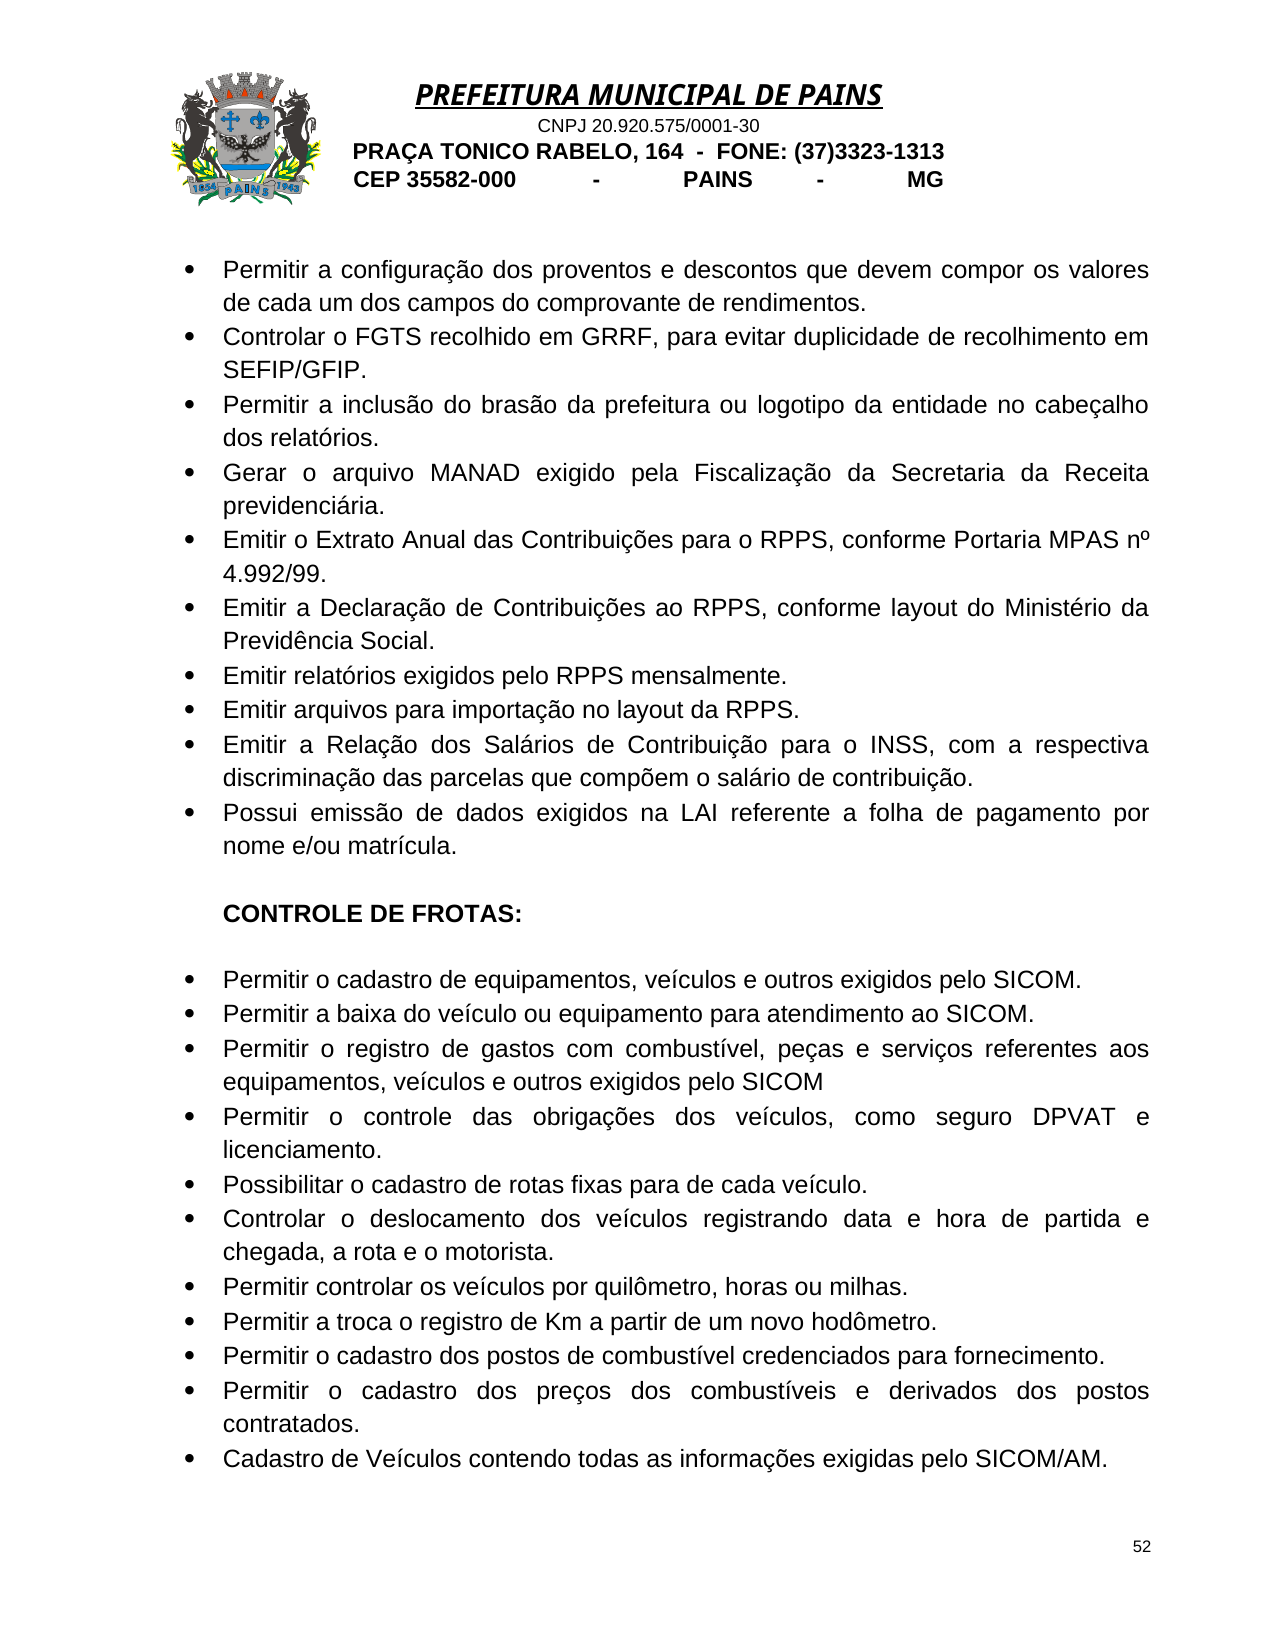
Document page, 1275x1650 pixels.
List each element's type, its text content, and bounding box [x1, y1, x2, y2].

list Permitir a inclusão do brasão da prefeitura ou logotipo da entidade no cabeçalho dos relatórios. [185, 390, 1151, 452]
list Controlar o deslocamento dos veículos registrando data e hora de partida e chegada, a rota e o motorista. [185, 1204, 1151, 1266]
list Permitir controlar os veículos por quilômetro, horas ou milhas. [185, 1272, 1151, 1301]
list Emitir o Extrato Anual das Contribuições para o RPPS, conforme Portaria MPAS nº 4.992/99. [185, 525, 1151, 587]
list Permitir o registro de gastos com combustível, peças e serviços referentes aos equipamentos, veículos e outros exigidos pelo SICOM [185, 1034, 1151, 1096]
text CONTROLE DE FROTAS: [223, 899, 1152, 927]
list Possui emissão de dados exigidos na LAI referente a folha de pagamento por nome e/ou matrícula. [185, 798, 1151, 860]
list Controlar o FGTS recolhido em GRRF, para evitar duplicidade de recolhimento em SEFIP/GFIP. [185, 322, 1151, 384]
list Cadastro de Veículos contendo todas as informações exigidas pelo SICOM/AM. [185, 1444, 1151, 1473]
list Emitir arquivos para importação no layout da RPPS. [185, 696, 1151, 724]
list Emitir a Declaração de Contribuições ao RPPS, conforme layout do Ministério da Previdência Social. [185, 593, 1151, 655]
list Permitir o cadastro de equipamentos, veículos e outros exigidos pelo SICOM. [185, 965, 1151, 994]
list Permitir a configuração dos proventos e descontos que devem compor os valores de cada um dos campos do comprovante de rendimentos. [185, 254, 1151, 316]
list Permitir a troca o registro de Km a partir de um novo hodômetro. [185, 1307, 1151, 1336]
list Permitir o cadastro dos postos de combustível credenciados para fornecimento. [185, 1341, 1151, 1370]
list Permitir a baixa do veículo ou equipamento para atendimento ao SICOM. [185, 999, 1151, 1028]
list Permitir o controle das obrigações dos veículos, como seguro DPVAT e licenciamento. [185, 1102, 1151, 1164]
list Possibilitar o cadastro de rotas fixas para de cada veículo. [185, 1169, 1151, 1198]
list Emitir relatórios exigidos pelo RPPS mensalmente. [185, 661, 1151, 690]
list Emitir a Relação dos Salários de Contribuição para o INSS, com a respectiva discriminação das parcelas que compõem o salário de contribuição. [185, 730, 1151, 792]
list Gerar o arquivo MANAD exigido pela Fiscalização da Secretaria da Receita previdenciária. [185, 458, 1151, 519]
list Permitir o cadastro dos preços dos combustíveis e derivados dos postos contratados. [185, 1376, 1151, 1438]
